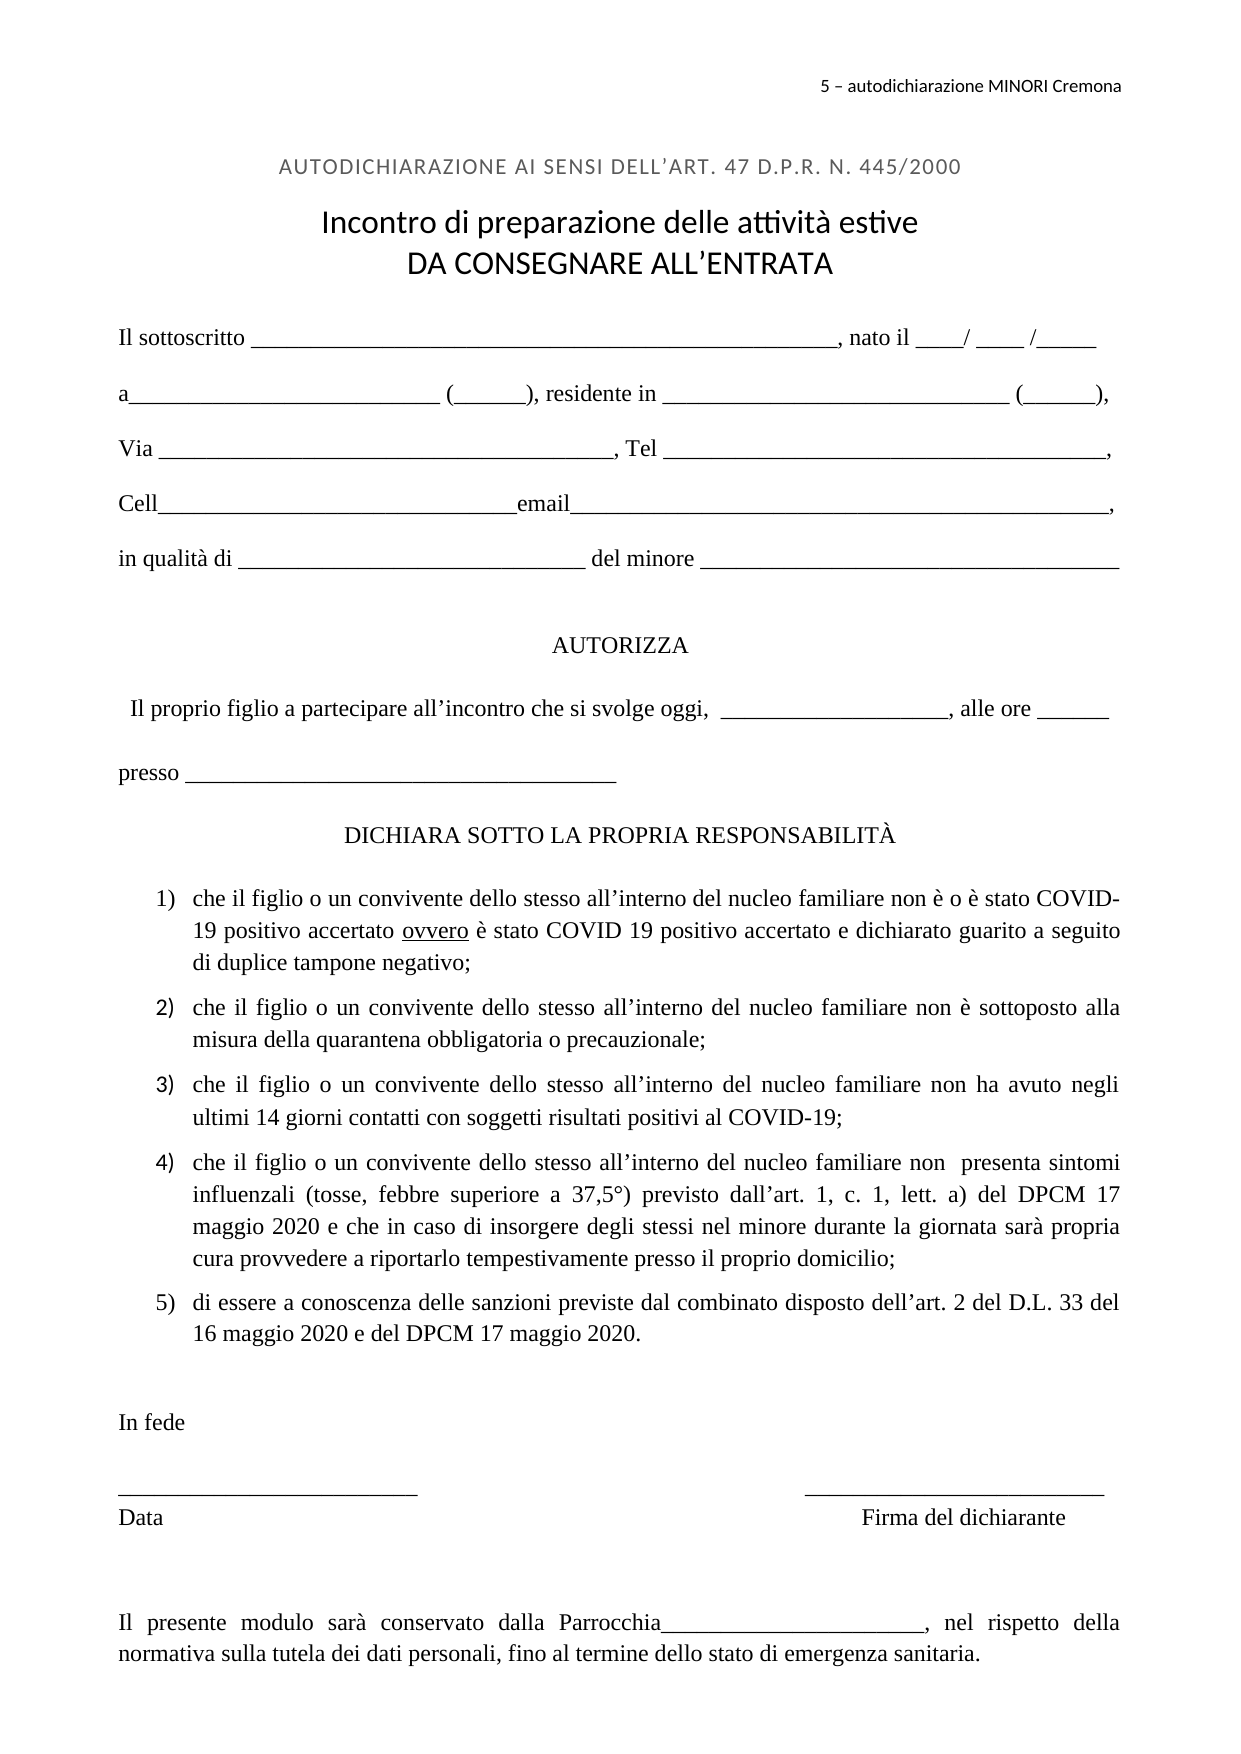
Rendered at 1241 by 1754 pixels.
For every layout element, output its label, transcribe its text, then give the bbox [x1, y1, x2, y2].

list che il figlio o un convivente dello stesso all’interno del nucleo familiare non presenta sintomi influenzali (tosse, febbre superiore a 37,5°) previsto dall’art. 1, c. 1, lett. a) del DPCM 17 maggio 2020 e che in caso di insorgere degli stessi nel minore durante la giornata sarà propria cura provvedere a riportarlo tempestivamente presso il proprio domicilio; [155, 1147, 1122, 1271]
text In fede [118, 1408, 1122, 1435]
subtitle AUTODICHIARAZIONE AI SENSI DELL’ART. 47 D.P.R. N. 445/2000 [118, 152, 1122, 180]
text in qualità di _____________________________ del minore ___________________________________ [118, 544, 1122, 572]
text Il presente modulo sarà conservato dalla Parrocchia______________________, nel rispetto della normativa sulla tutela dei dati personali, fino al termine dello stato di emergenza sanitaria. [118, 1608, 1122, 1667]
list di essere a conoscenza delle sanzioni previste dal combinato disposto dell’art. 2 del D.L. 33 del 16 maggio 2020 e del DPCM 17 maggio 2020. [155, 1288, 1122, 1347]
text DA CONSEGNARE ALL’ENTRATA [118, 242, 1122, 283]
text _________________________ _________________________ [118, 1471, 1122, 1499]
list che il figlio o un convivente dello stesso all’interno del nucleo familiare non è o è stato COVID-19 positivo accertato ovvero è stato COVID 19 positivo accertato e dichiarato guarito a seguito di duplice tampone negativo; [155, 884, 1122, 975]
text DICHIARA SOTTO LA PROPRIA RESPONSABILITÀ [118, 821, 1122, 849]
text a__________________________ (______), residente in _____________________________ (______), [118, 378, 1122, 406]
list che il figlio o un convivente dello stesso all’interno del nucleo familiare non è sottoposto alla misura della quarantena obbligatoria o precauzionale; [155, 992, 1122, 1053]
text Il sottoscritto _________________________________________________, nato il ____/ ____ /_____ [118, 323, 1122, 351]
text Cell______________________________email_____________________________________________, [118, 489, 1122, 517]
text AUTORIZZA [118, 631, 1122, 659]
list che il figlio o un convivente dello stesso all’interno del nucleo familiare non ha avuto negli ultimi 14 giorni contatti con soggetti risultati positivi al COVID-19; [155, 1069, 1122, 1130]
text Il proprio figlio a partecipare all’incontro che si svolge oggi, ___________________, alle ore ______ [118, 694, 1122, 722]
text Via ______________________________________, Tel _____________________________________, [118, 434, 1122, 461]
text presso ____________________________________ [118, 758, 1122, 785]
text Incontro di preparazione delle attività estive [118, 201, 1122, 242]
text Data Firma del dichiarante [118, 1503, 1122, 1530]
